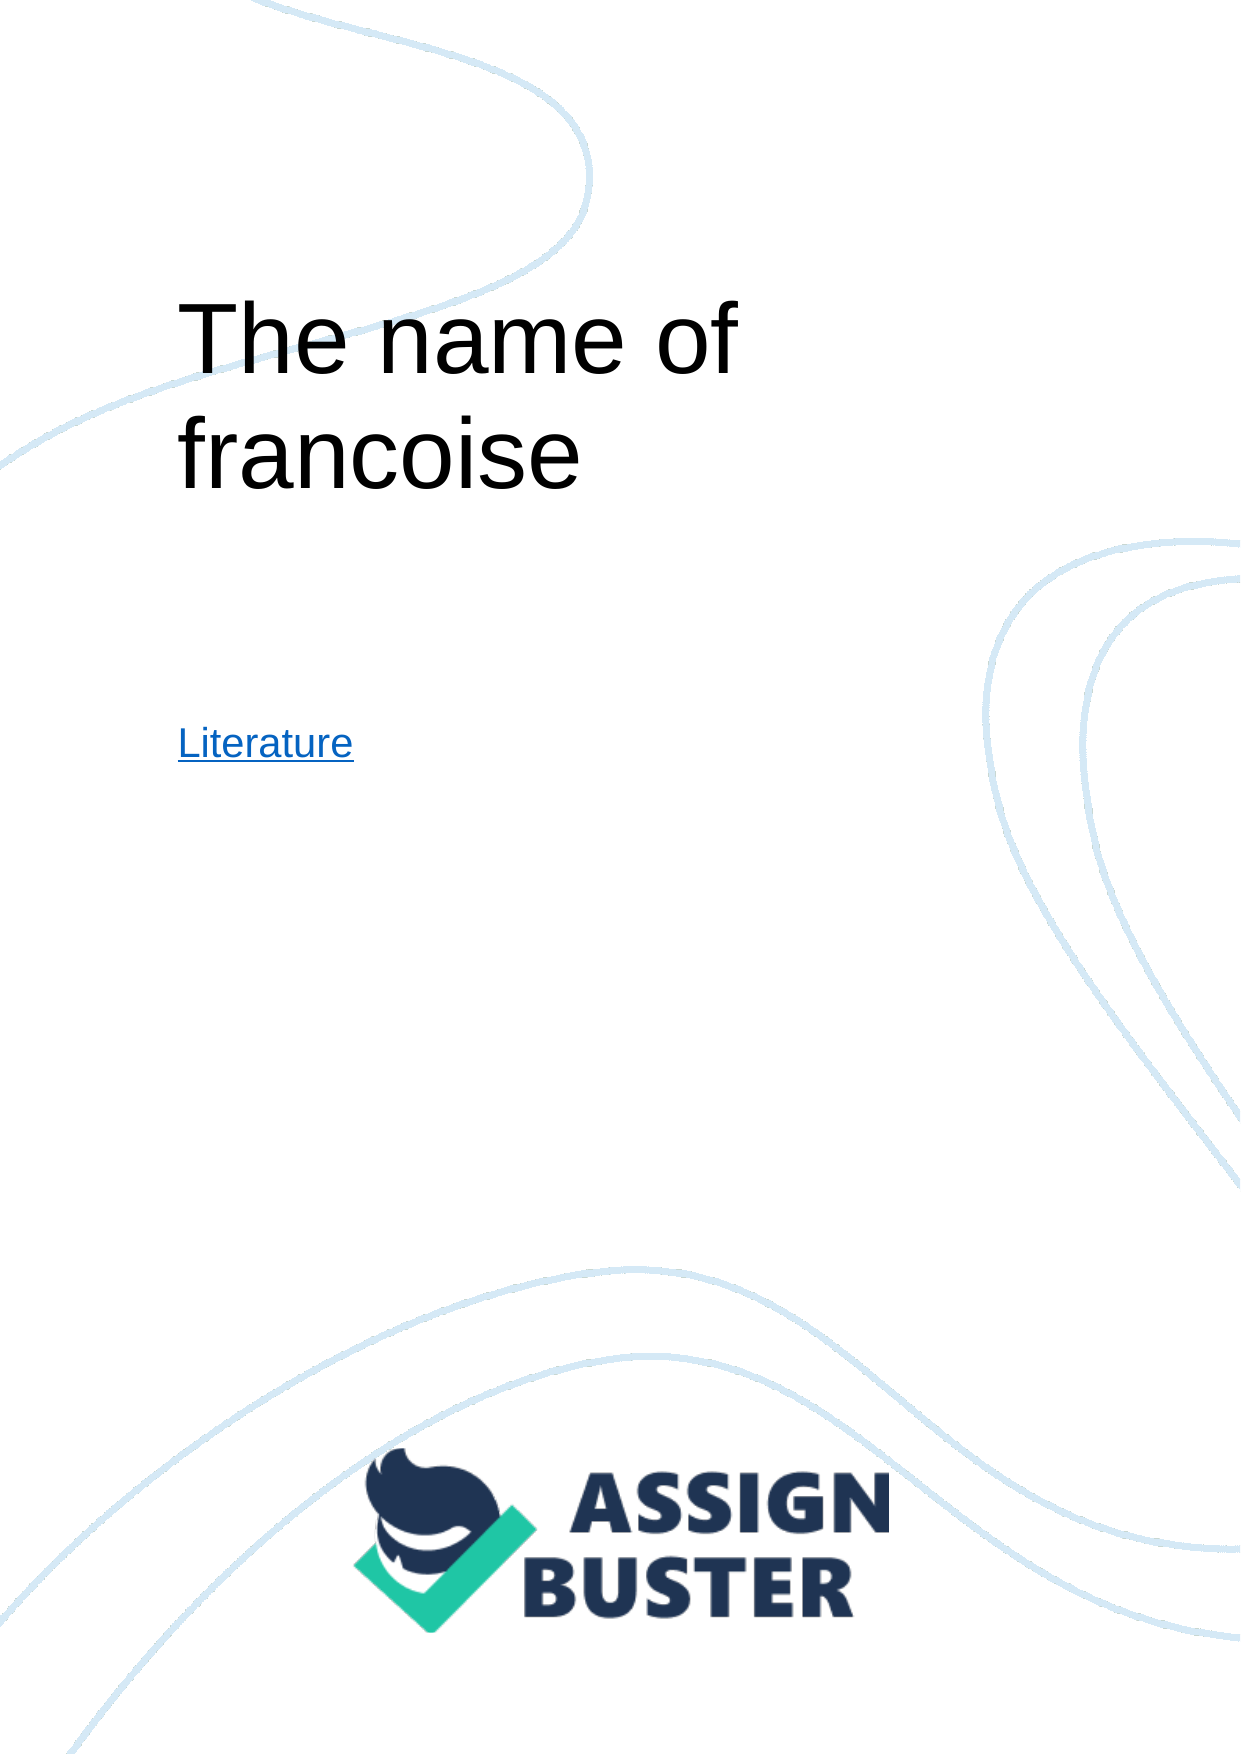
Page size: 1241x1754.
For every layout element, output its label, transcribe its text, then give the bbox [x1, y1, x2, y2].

subtitle The name of francoise [177, 279, 1152, 509]
picture [0, 0, 1241, 1754]
text Literature [177, 719, 1152, 767]
